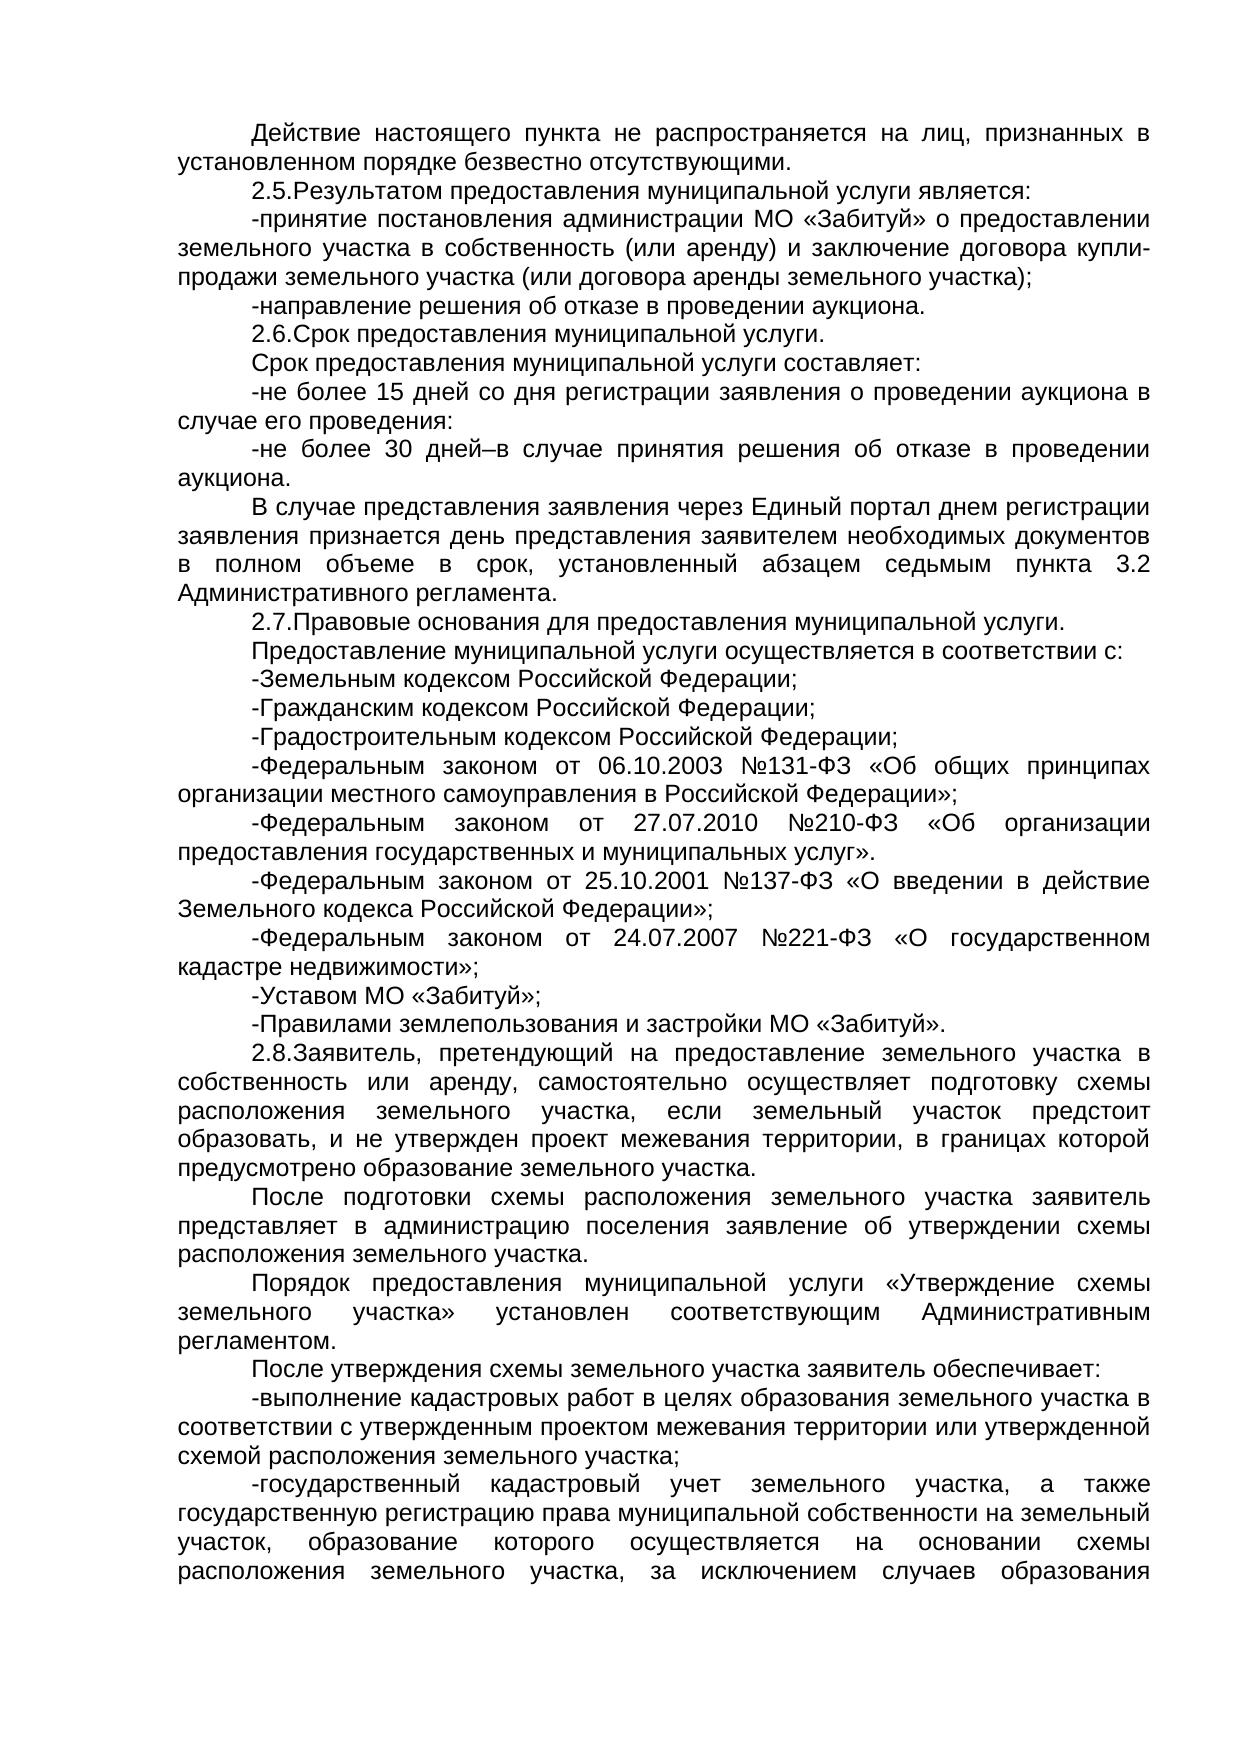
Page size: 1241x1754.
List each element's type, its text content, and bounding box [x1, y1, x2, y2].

text -принятие постановления администрации МО «Забитуй» о предоставлении земельного участка в собственность (или аренду) и заключение договора купли-продажи земельного участка (или договора аренды земельного участка); [177, 204, 1152, 291]
text -направление решения об отказе в проведении аукциона. [177, 291, 1152, 319]
text -Земельным кодексом Российской Федерации; [177, 664, 1152, 693]
text Предоставление муниципальной услуги осуществляется в соответствии с: [177, 636, 1152, 664]
text -Градостроительным кодексом Российской Федерации; [177, 722, 1152, 751]
text -Федеральным законом от 27.07.2010 №210-ФЗ «Об организации предоставления государственных и муниципальных услуг». [177, 808, 1152, 866]
text -Федеральным законом от 06.10.2003 №131-ФЗ «Об общих принципах организации местного самоуправления в Российской Федерации»; [177, 751, 1152, 808]
text -Уставом МО «Забитуй»; [177, 981, 1152, 1009]
text Действие настоящего пункта не распространяется на лиц, признанных в установленном порядке безвестно отсутствующими. [177, 118, 1152, 176]
text -Федеральным законом от 24.07.2007 №221-ФЗ «О государственном кадастре недвижимости»; [177, 923, 1152, 981]
text -не более 30 дней–в случае принятия решения об отказе в проведении аукциона. [177, 434, 1152, 492]
text Срок предоставления муниципальной услуги составляет: [177, 348, 1152, 377]
text -выполнение кадастровых работ в целях образования земельного участка в соответствии с утвержденным проектом межевания территории или утвержденной схемой расположения земельного участка; [177, 1383, 1152, 1469]
text 2.8.Заявитель, претендующий на предоставление земельного участка в собственность или аренду, самостоятельно осуществляет подготовку схемы расположения земельного участка, если земельный участок предстоит образовать, и не утвержден проект межевания территории, в границах которой предусмотрено образование земельного участка. [177, 1038, 1152, 1182]
text После подготовки схемы расположения земельного участка заявитель представляет в администрацию поселения заявление об утверждении схемы расположения земельного участка. [177, 1182, 1152, 1268]
text -Гражданским кодексом Российской Федерации; [177, 693, 1152, 722]
text После утверждения схемы земельного участка заявитель обеспечивает: [177, 1354, 1152, 1383]
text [177, 1469, 1152, 1584]
text 2.6.Срок предоставления муниципальной услуги. [177, 319, 1152, 348]
text В случае представления заявления через Единый портал днем регистрации заявления признается день представления заявителем необходимых документов в полном объеме в срок, установленный абзацем седьмым пункта 3.2 Административного регламента. [177, 492, 1152, 607]
text 2.5.Результатом предоставления муниципальной услуги является: [177, 176, 1152, 204]
text -Правилами землепользования и застройки МО «Забитуй». [177, 1009, 1152, 1038]
text -не более 15 дней со дня регистрации заявления о проведении аукциона в случае его проведения: [177, 377, 1152, 434]
text -Федеральным законом от 25.10.2001 №137-ФЗ «О введении в действие Земельного кодекса Российской Федерации»; [177, 866, 1152, 923]
text Порядок предоставления муниципальной услуги «Утверждение схемы земельного участка» установлен соответствующим Административным регламентом. [177, 1268, 1152, 1354]
text 2.7.Правовые основания для предоставления муниципальной услуги. [177, 607, 1152, 636]
